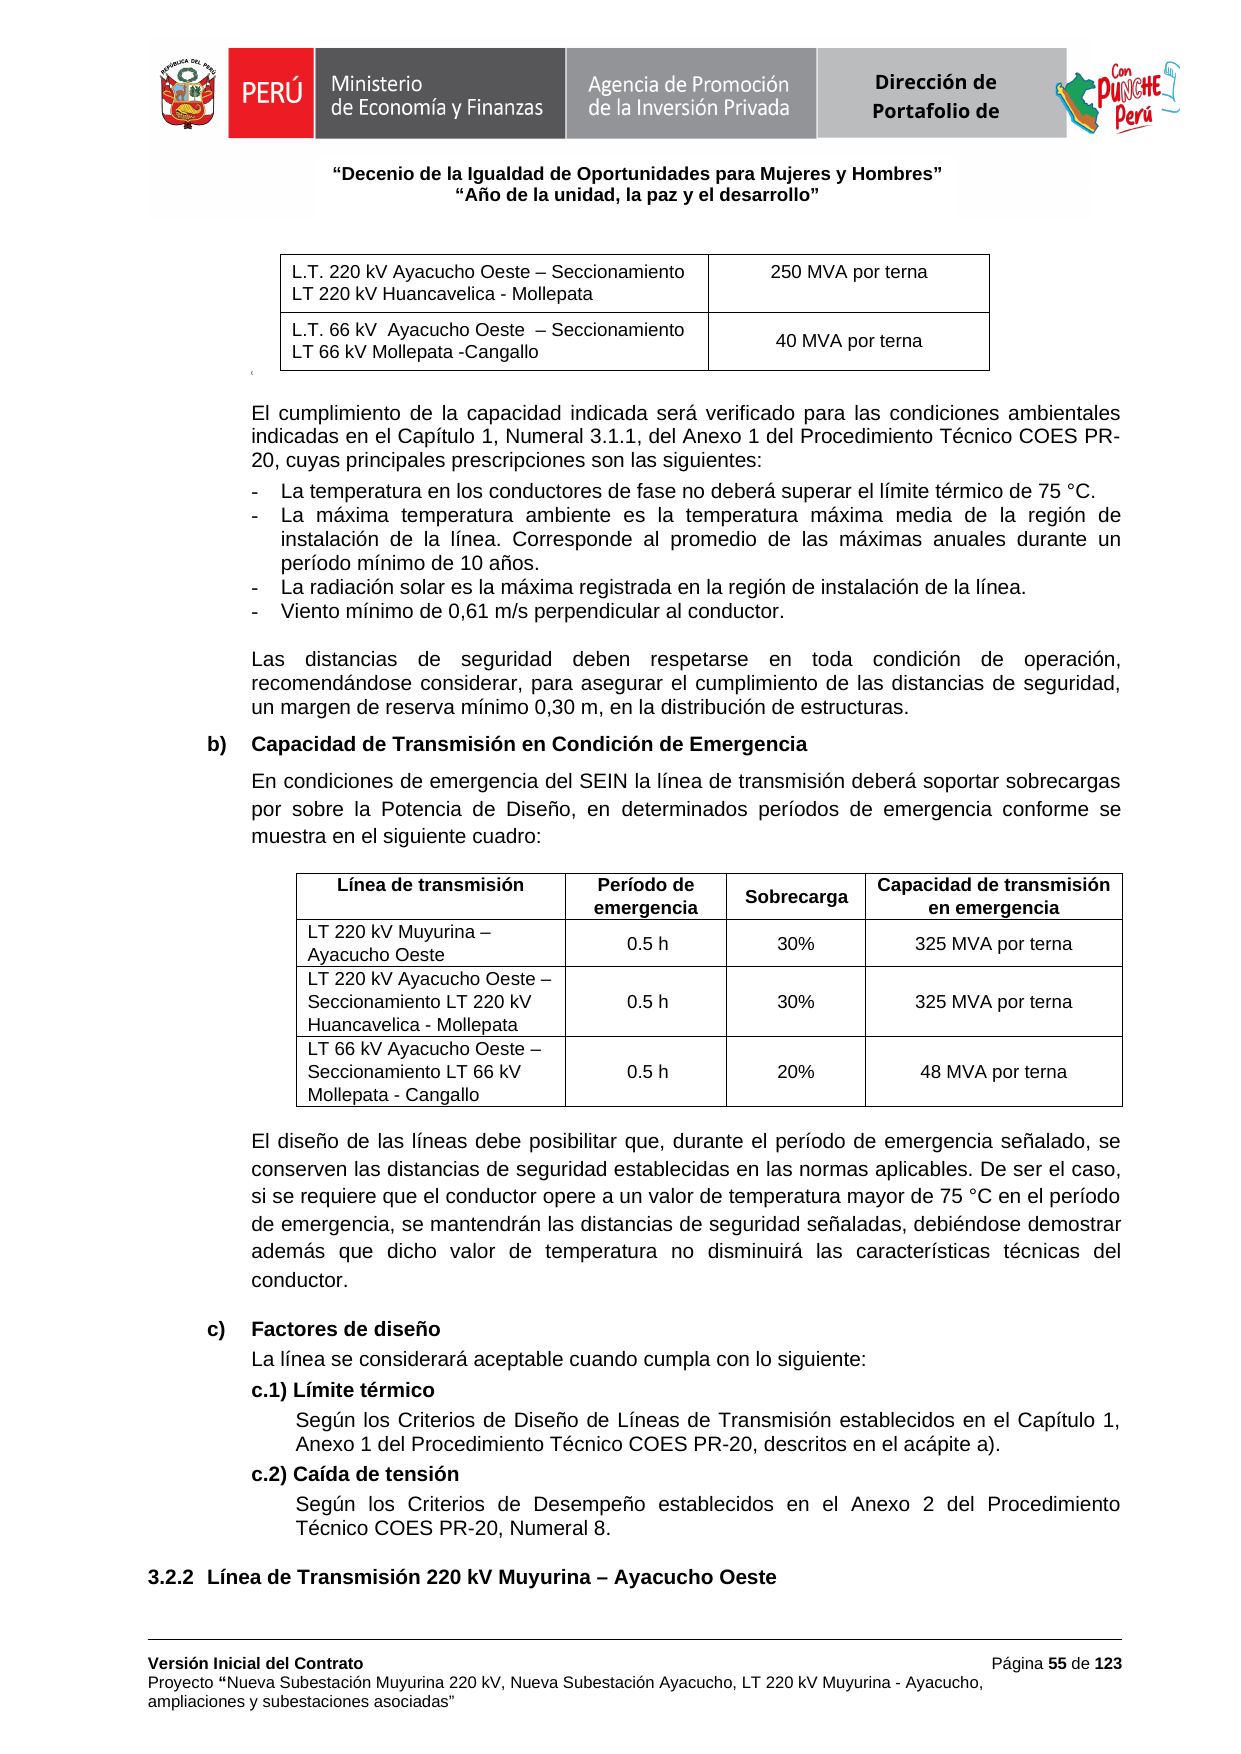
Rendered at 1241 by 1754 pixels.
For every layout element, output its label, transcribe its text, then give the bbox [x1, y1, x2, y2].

table_cell L.T. 220 kV Ayacucho Oeste – Seccionamiento LT 220 kV Huancavelica - Mollepata [281, 255, 708, 312]
list Viento mínimo de 0,61 m/s perpendicular al conductor. [251, 599, 1122, 623]
table_cell L.T. 66 kV Ayacucho Oeste – Seccionamiento LT 66 kV Mollepata -Cangallo [281, 313, 708, 370]
table_cell 48 MVA por terna [866, 1037, 1122, 1106]
list La temperatura en los conductores de fase no deberá superar el límite térmico de 75 °C. [251, 478, 1122, 503]
text El cumplimiento de la capacidad indicada será verificado para las condiciones ambientales indicadas en el Capítulo 1, Numeral 3.1.1, del Anexo 1 del Procedimiento Técnico COES PR-20, cuyas principales prescripciones son las siguientes: [251, 400, 1122, 472]
text Según los Criterios de Desempeño establecidos en el Anexo 2 del Procedimiento Técnico COES PR-20, Numeral 8. [295, 1492, 1122, 1540]
picture [147, 37, 1180, 221]
table_cell LT 220 kV Muyurina – Ayacucho Oeste [297, 920, 565, 966]
text c.1) Límite térmico [251, 1377, 1122, 1401]
table_cell LT 220 kV Ayacucho Oeste – Seccionamiento LT 220 kV Huancavelica - Mollepata [297, 967, 565, 1036]
table_cell 40 MVA por terna [709, 313, 989, 370]
list En condiciones de emergencia del SEIN la línea de transmisión deberá soportar sobrecargas por sobre la Potencia de Diseño, en determinados períodos de emergencia conforme se muestra en el siguiente cuadro: [251, 769, 1122, 848]
list Capacidad de Transmisión en Condición de Emergencia [207, 731, 1122, 755]
table_cell 325 MVA por terna [866, 967, 1122, 1036]
list El diseño de las líneas debe posibilitar que, durante el período de emergencia señalado, se conserven las distancias de seguridad establecidas en las normas aplicables. De ser el caso, si se requiere que el conductor opere a un valor de temperatura mayor de 75 °C en el período de emergencia, se mantendrán las distancias de seguridad señaladas, debiéndose demostrar además que dicho valor de temperatura no disminuirá las características técnicas del conductor. [251, 1129, 1122, 1292]
table_header Período de emergencia [566, 874, 726, 919]
table_cell 30% [727, 920, 865, 966]
table_cell 325 MVA por terna [866, 920, 1122, 966]
table_cell 20% [727, 1037, 865, 1106]
table_header Línea de transmisión [297, 874, 565, 919]
table_header Capacidad de transmisión en emergencia [866, 874, 1122, 919]
text c.2) Caída de tensión [251, 1462, 1122, 1486]
list La máxima temperatura ambiente es la temperatura máxima media de la región de instalación de la línea. Corresponde al promedio de las máximas anuales durante un período mínimo de 10 años. [251, 503, 1122, 575]
list La radiación solar es la máxima registrada en la región de instalación de la línea. [251, 575, 1122, 599]
list Factores de diseño [207, 1317, 1122, 1341]
table_cell LT 66 kV Ayacucho Oeste – Seccionamiento LT 66 kV Mollepata - Cangallo [297, 1037, 565, 1106]
table_cell 0.5 h [566, 1037, 726, 1106]
table_cell 0.5 h [566, 967, 726, 1036]
text 3.2.2 Línea de Transmisión 220 kV Muyurina – Ayacucho Oeste [148, 1565, 1122, 1589]
table_cell 30% [727, 967, 865, 1036]
table_cell 0.5 h [566, 920, 726, 966]
text Las distancias de seguridad deben respetarse en toda condición de operación, recomendándose considerar, para asegurar el cumplimiento de las distancias de seguridad, un margen de reserva mínimo 0,30 m, en la distribución de estructuras. [251, 647, 1122, 719]
text La línea se considerará aceptable cuando cumpla con lo siguiente: [222, 1347, 1122, 1371]
table_cell 250 MVA por terna [709, 255, 989, 312]
table_header Sobrecarga [727, 874, 865, 919]
text Según los Criterios de Diseño de Líneas de Transmisión establecidos en el Capítulo 1, Anexo 1 del Procedimiento Técnico COES PR-20, descritos en el acápite a). [295, 1408, 1122, 1456]
